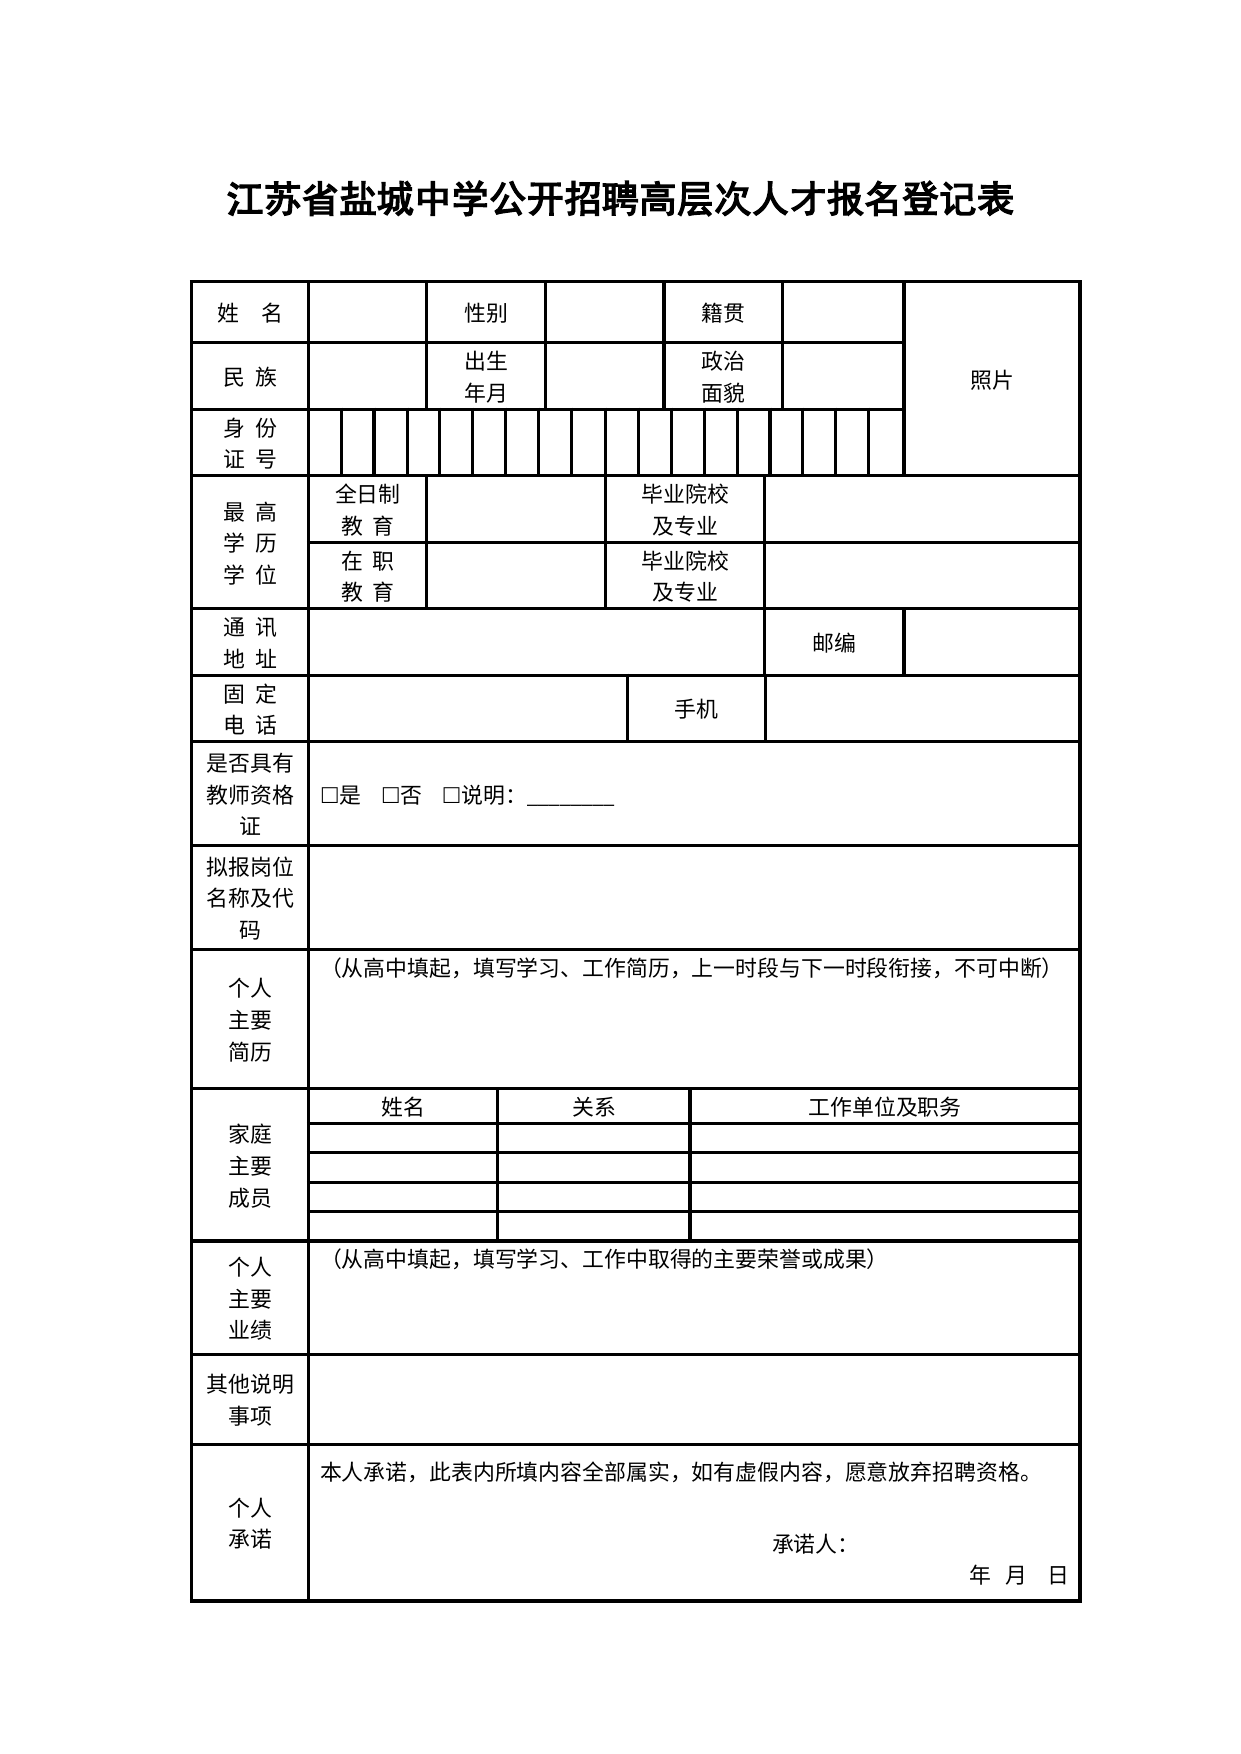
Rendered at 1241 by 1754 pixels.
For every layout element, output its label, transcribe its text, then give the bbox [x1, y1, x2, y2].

table_cell [507, 411, 537, 474]
table_header [310, 283, 425, 341]
table_cell 最 高 学 历 学 位 [193, 477, 307, 607]
table_cell 在 职 教 育 [310, 544, 425, 607]
table_cell [376, 411, 406, 474]
table_cell [640, 411, 670, 474]
table_cell 邮编 [766, 610, 902, 673]
table_cell 民 族 [193, 344, 307, 408]
table_cell [310, 1154, 496, 1181]
table_cell [870, 411, 902, 474]
table_cell 身 份 证 号 [193, 411, 307, 474]
table_cell [766, 544, 1078, 607]
table_header [784, 283, 902, 341]
table_header [547, 283, 662, 341]
table_cell 其他说明事项 [193, 1356, 307, 1442]
table_cell 全日制 教 育 [310, 477, 425, 541]
table_cell [906, 610, 1078, 673]
table_cell 拟报岗位名称及代码 [193, 847, 307, 948]
table_header 照片 [906, 283, 1078, 474]
table_cell [441, 411, 471, 474]
table_cell [706, 411, 736, 474]
table_cell [692, 1213, 1078, 1239]
table_header 籍贯 [666, 283, 781, 341]
table_cell [428, 477, 604, 541]
table_cell [310, 610, 763, 673]
table_cell [499, 1184, 688, 1210]
table_cell [310, 1213, 496, 1239]
table_cell （从高中填起，填写学习、工作中取得的主要荣誉或成果） [310, 1243, 1078, 1353]
table_cell 毕业院校 及专业 [607, 477, 763, 541]
table_cell [499, 1154, 688, 1181]
table_cell 个人 承诺 [193, 1446, 307, 1599]
table_cell [837, 411, 867, 474]
table_cell 是 否 说明：________ [310, 743, 1078, 844]
table_cell [474, 411, 504, 474]
table_cell [673, 411, 703, 474]
table_cell [310, 344, 425, 408]
table_cell 个人 主要 业绩 [193, 1243, 307, 1353]
table_cell [310, 677, 626, 740]
table_cell 固 定 电 话 [193, 677, 307, 740]
table_header 性别 [428, 283, 544, 341]
table_cell [772, 411, 801, 474]
table_cell [310, 411, 340, 474]
table_cell [310, 1356, 1078, 1442]
table_cell [343, 411, 372, 474]
table_cell [547, 344, 662, 408]
table_cell 本人承诺，此表内所填内容全部属实，如有虚假内容，愿意放弃招聘资格。 承诺人： 年 月 日 [310, 1446, 1078, 1599]
table_cell （从高中填起，填写学习、工作简历，上一时段与下一时段衔接，不可中断） [310, 951, 1078, 1087]
table_cell [692, 1125, 1078, 1151]
table_cell [409, 411, 438, 474]
table_cell 姓名 [310, 1090, 496, 1122]
table_cell [310, 847, 1078, 948]
table_cell 是否具有教师资格证 [193, 743, 307, 844]
table_cell 关系 [499, 1090, 688, 1122]
table_cell [692, 1184, 1078, 1210]
table_cell [767, 677, 1078, 740]
table_cell [784, 344, 902, 408]
text 江苏省盐城中学公开招聘高层次人才报名登记表 [188, 162, 1052, 229]
table_cell [607, 411, 637, 474]
table_cell 工作单位及职务 [692, 1090, 1078, 1122]
table_cell 家庭 主要 成员 [193, 1090, 307, 1239]
table_cell [499, 1213, 688, 1239]
table_cell [804, 411, 834, 474]
table_cell [692, 1154, 1078, 1181]
table_cell 手机 [629, 677, 764, 740]
table_cell [499, 1125, 688, 1151]
table_header 姓 名 [193, 283, 307, 341]
table_cell [428, 544, 604, 607]
table_cell 政治 面貌 [666, 344, 781, 408]
table_cell [739, 411, 768, 474]
table_cell 毕业院校 及专业 [607, 544, 763, 607]
table_cell [540, 411, 570, 474]
table_cell [310, 1184, 496, 1210]
table_cell [766, 477, 1078, 541]
table_cell 通 讯 地 址 [193, 610, 307, 673]
table_cell 出生 年月 [428, 344, 544, 408]
table_cell [310, 1125, 496, 1151]
table_cell [573, 411, 604, 474]
table_cell 个人 主要 简历 [193, 951, 307, 1087]
